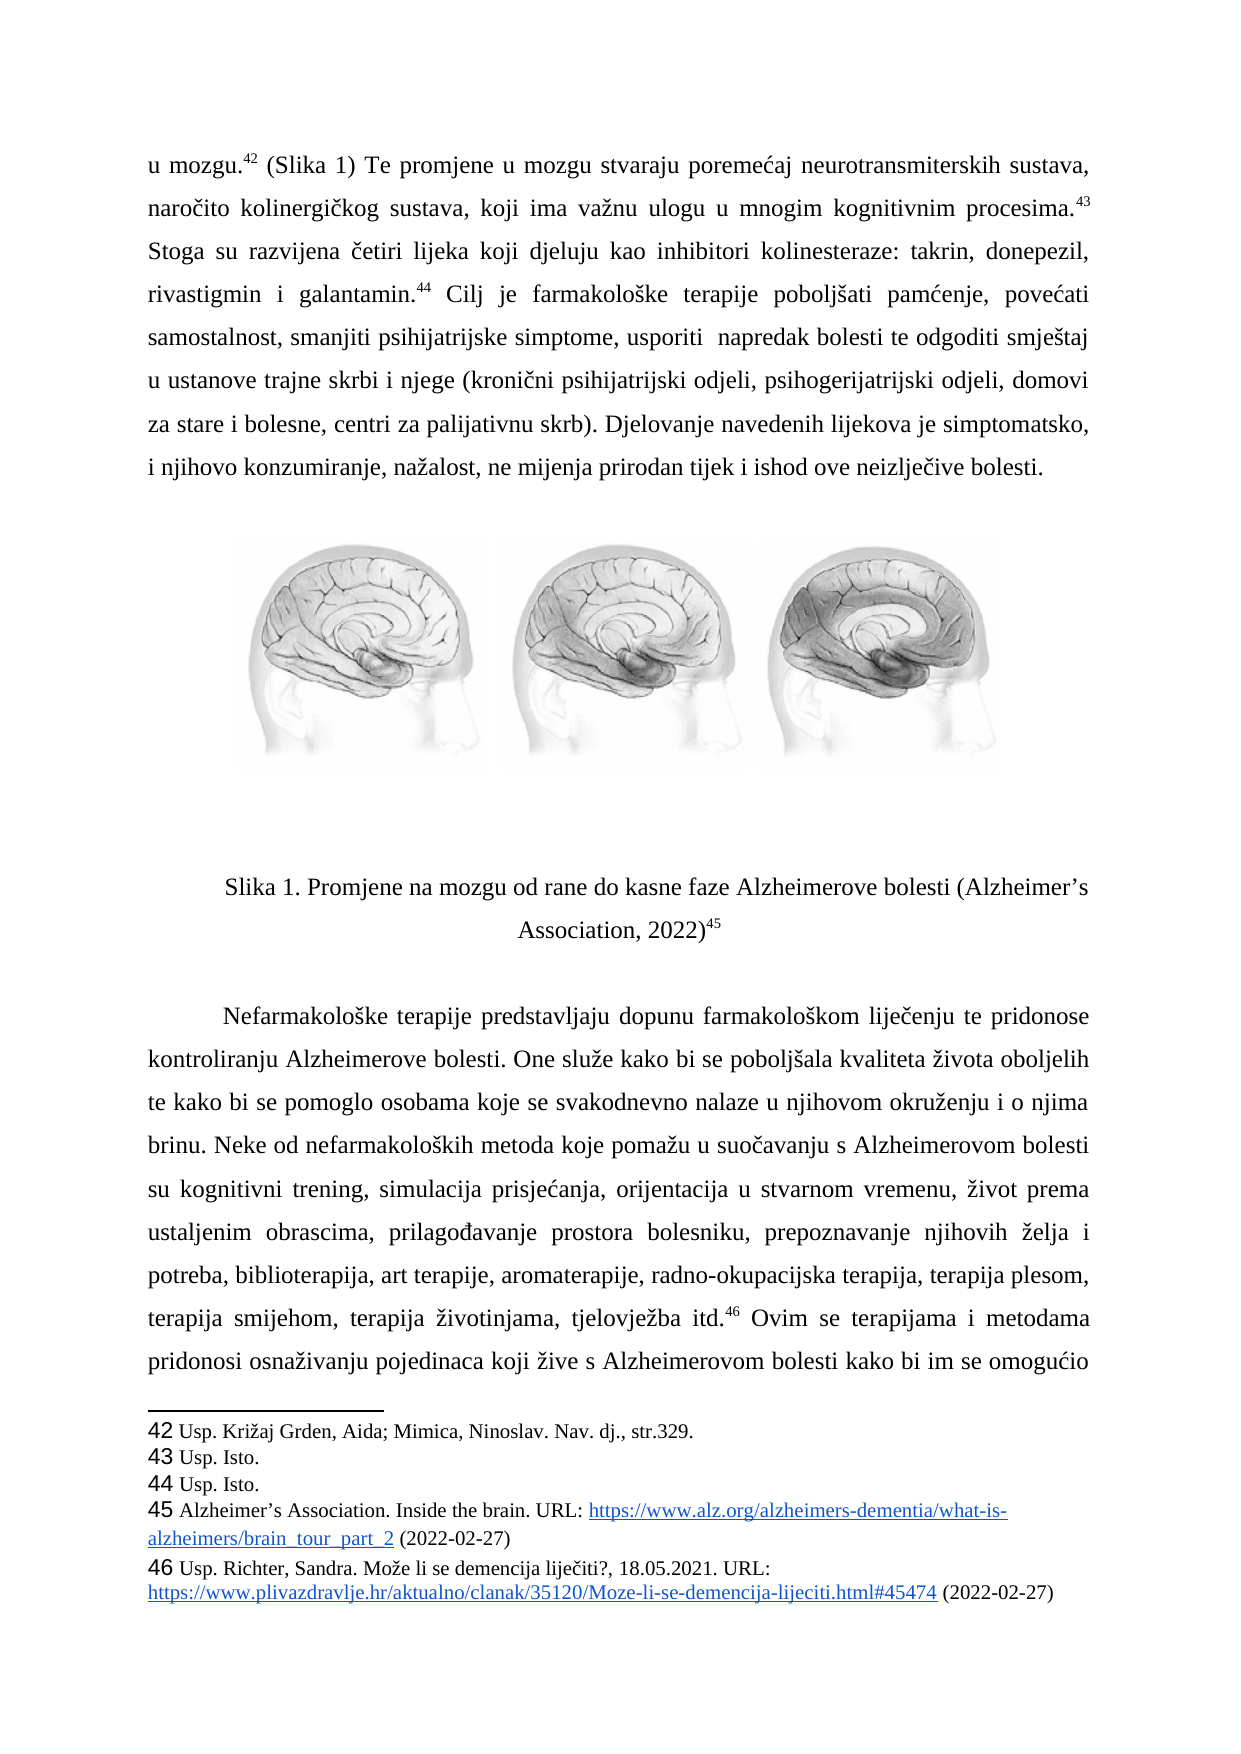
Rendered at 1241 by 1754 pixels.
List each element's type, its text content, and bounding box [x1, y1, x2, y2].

picture [499, 538, 749, 772]
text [148, 150, 1090, 481]
picture [235, 538, 487, 772]
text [148, 1001, 1090, 1375]
picture [754, 540, 1003, 772]
text Slika 1. Promjene na mozgu od rane do kasne faze Alzheimerove bolesti (Alzheimer’s Association, 2022) [148, 872, 1090, 944]
